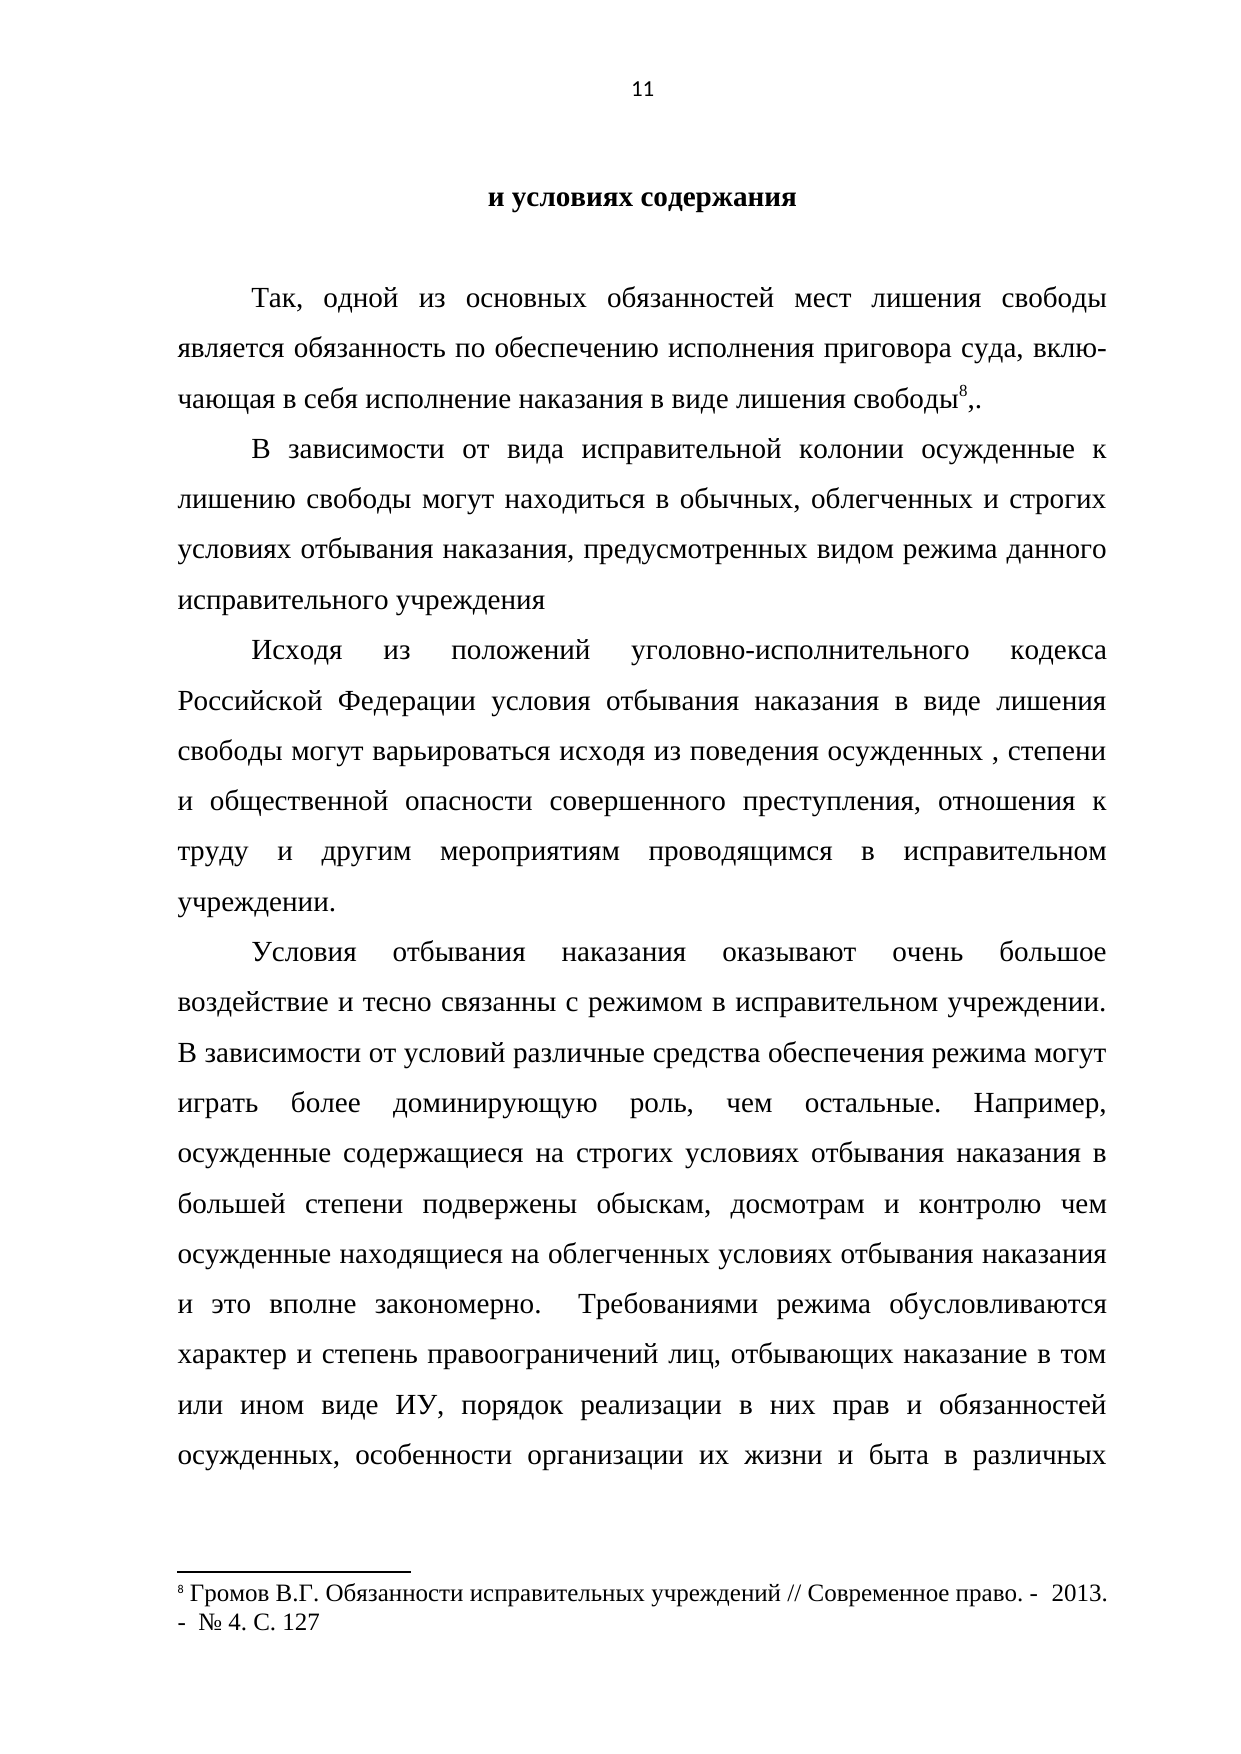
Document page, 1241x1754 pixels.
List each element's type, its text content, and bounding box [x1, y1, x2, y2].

text Исходя из положений уголовно-исполнительного кодекса Российской Федерации условия отбывания наказания в виде лишения свободы могут варьироваться исходя из поведения осужденных , степени и общественной опасности совершенного преступления, отношения к труду и другим мероприятиям проводящимся в исправительном учреждении. [177, 632, 1107, 917]
text Так, одной из основных обязанностей мест лишения свободы является обязанность по обеспечению исполнения приговора суда, вклю- чающая в себя исполнение наказания в виде лишения свободы,. [177, 280, 1107, 414]
text и условиях содержания [177, 179, 1107, 213]
text В зависимости от вида исправительной колонии осужденные к лишению свободы могут находиться в обычных, облегченных и строгих условиях отбывания наказания, предусмотренных видом режима данного исправительного учреждения [177, 431, 1107, 616]
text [177, 934, 1107, 1471]
